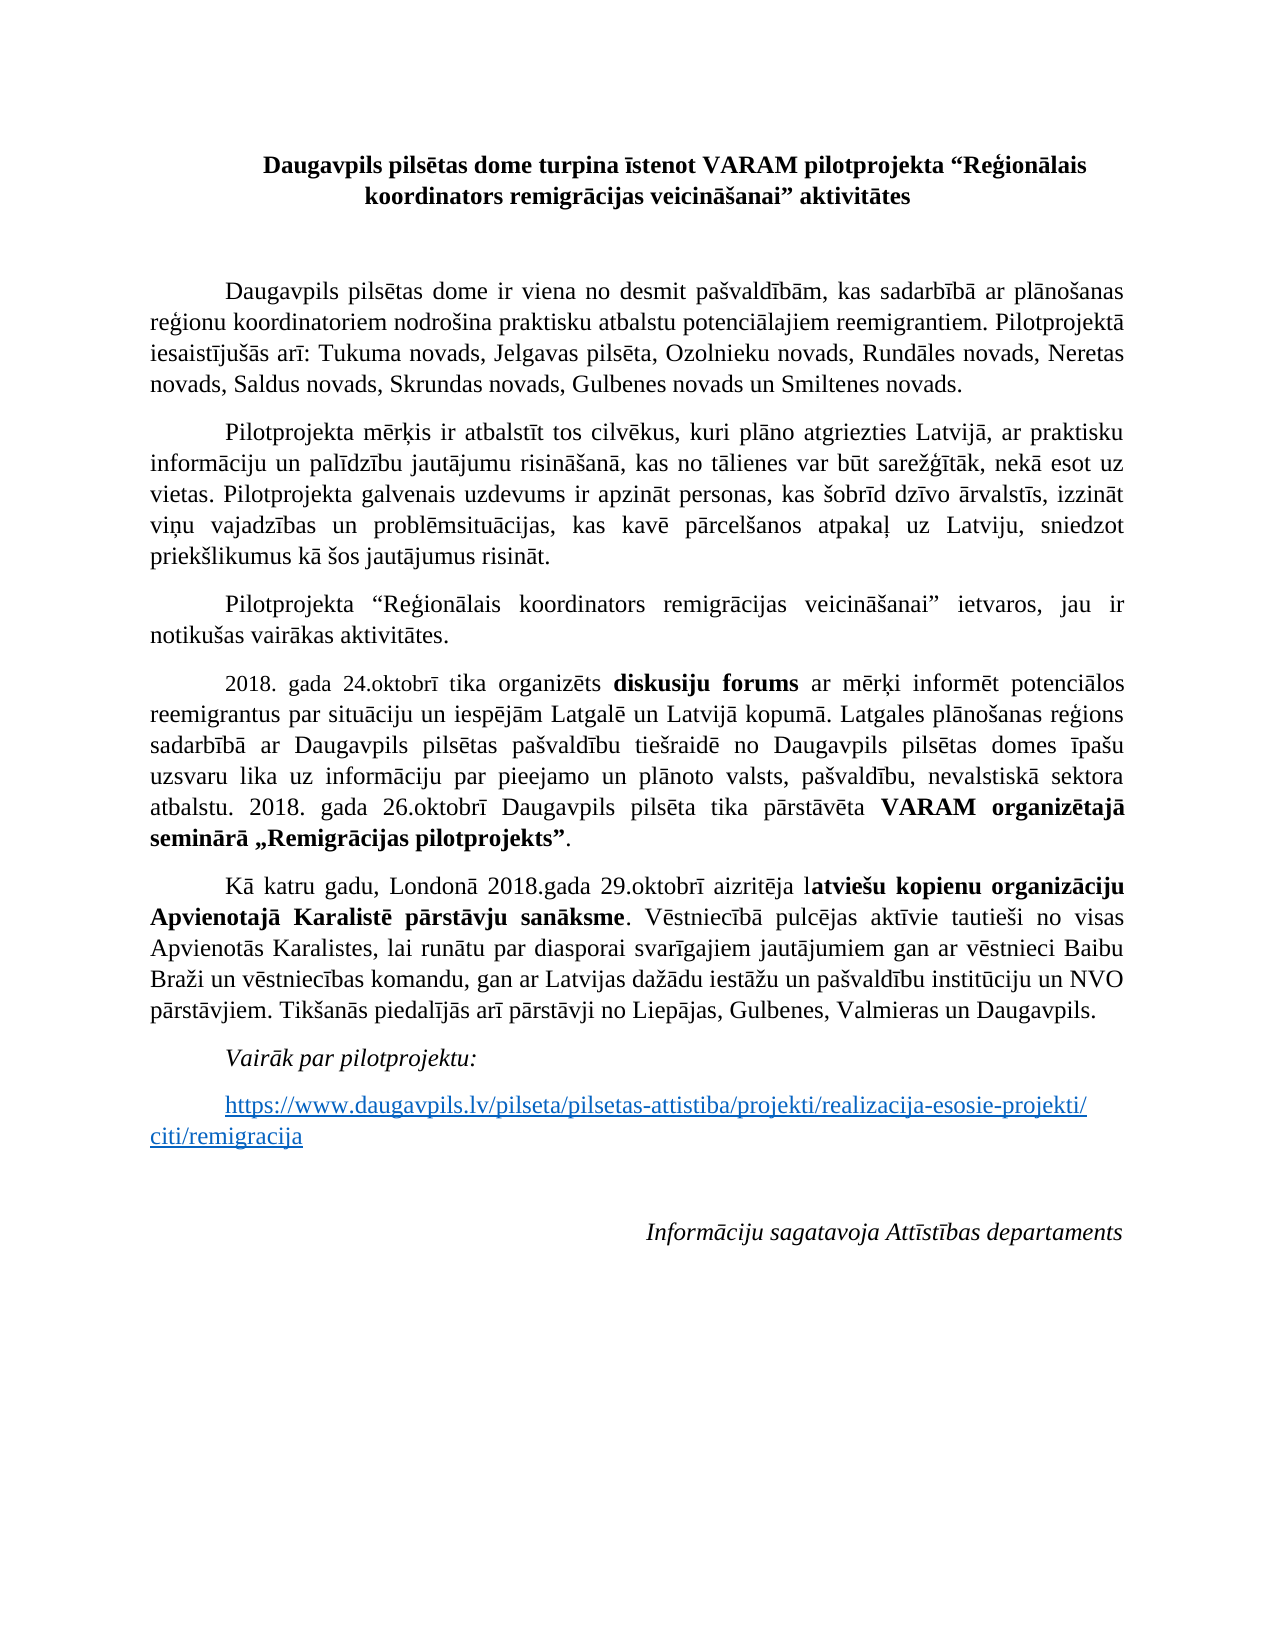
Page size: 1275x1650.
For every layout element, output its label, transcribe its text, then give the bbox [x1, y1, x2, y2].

text 2018. gada 24.oktobrī tika organizēts diskusiju forums ar mērķi informēt potenciālos reemigrantus par situāciju un iespējām Latgalē un Latvijā kopumā. Latgales plānošanas reģions sadarbībā ar Daugavpils pilsētas pašvaldību tiešraidē no Daugavpils pilsētas domes īpašu uzsvaru lika uz informāciju par pieejamo un plānoto valsts, pašvaldību, nevalstiskā sektora atbalstu. 2018. gada 26.oktobrī Daugavpils pilsēta tika pārstāvēta VARAM organizētajā seminārā „Remigrācijas pilotprojekts”. [150, 668, 1125, 852]
text Kā katru gadu, Londonā 2018.gada 29.oktobrī aizritēja latviešu kopienu organizāciju Apvienotajā Karalistē pārstāvju sanāksme. Vēstniecībā pulcējas aktīvie tautieši no visas Apvienotās Karalistes, lai runātu par diasporai svarīgajiem jautājumiem gan ar vēstnieci Baibu Braži un vēstniecības komandu, gan ar Latvijas dažādu iestāžu un pašvaldību institūciju un NVO pārstāvjiem. Tikšanās piedalījās arī pārstāvji no Liepājas, Gulbenes, Valmieras un Daugavpils. [150, 871, 1125, 1024]
text Daugavpils pilsētas dome ir viena no desmit pašvaldībām, kas sadarbībā ar plānošanas reģionu koordinatoriem nodrošina praktisku atbalstu potenciālajiem reemigrantiem. Pilotprojektā iesaistījušās arī: Tukuma novads, Jelgavas pilsēta, Ozolnieku novads, Rundāles novads, Neretas novads, Saldus novads, Skrundas novads, Gulbenes novads un Smiltenes novads. [150, 276, 1125, 398]
text https://www.daugavpils.lv/pilseta/pilsetas-attistiba/projekti/realizacija-esosie-projekti/citi/remigracija [150, 1090, 1125, 1150]
text Daugavpils pilsētas dome turpina īstenot VARAM pilotprojekta “Reģionālais koordinators remigrācijas veicināšanai” aktivitātes [150, 150, 1125, 210]
text Informāciju sagatavoja Attīstības departaments [150, 1217, 1125, 1246]
text Pilotprojekta “Reģionālais koordinators remigrācijas veicināšanai” ietvaros, jau ir notikušas vairākas aktivitātes. [150, 589, 1125, 649]
text Vairāk par pilotprojektu: [150, 1043, 1125, 1071]
text Pilotprojekta mērķis ir atbalstīt tos cilvēkus, kuri plāno atgriezties Latvijā, ar praktisku informāciju un palīdzību jautājumu risināšanā, kas no tālienes var būt sarežģītāk, nekā esot uz vietas. Pilotprojekta galvenais uzdevums ir apzināt personas, kas šobrīd dzīvo ārvalstīs, izzināt viņu vajadzības un problēmsituācijas, kas kavē pārcelšanos atpakaļ uz Latviju, sniedzot priekšlikumus kā šos jautājumus risināt. [150, 417, 1125, 570]
